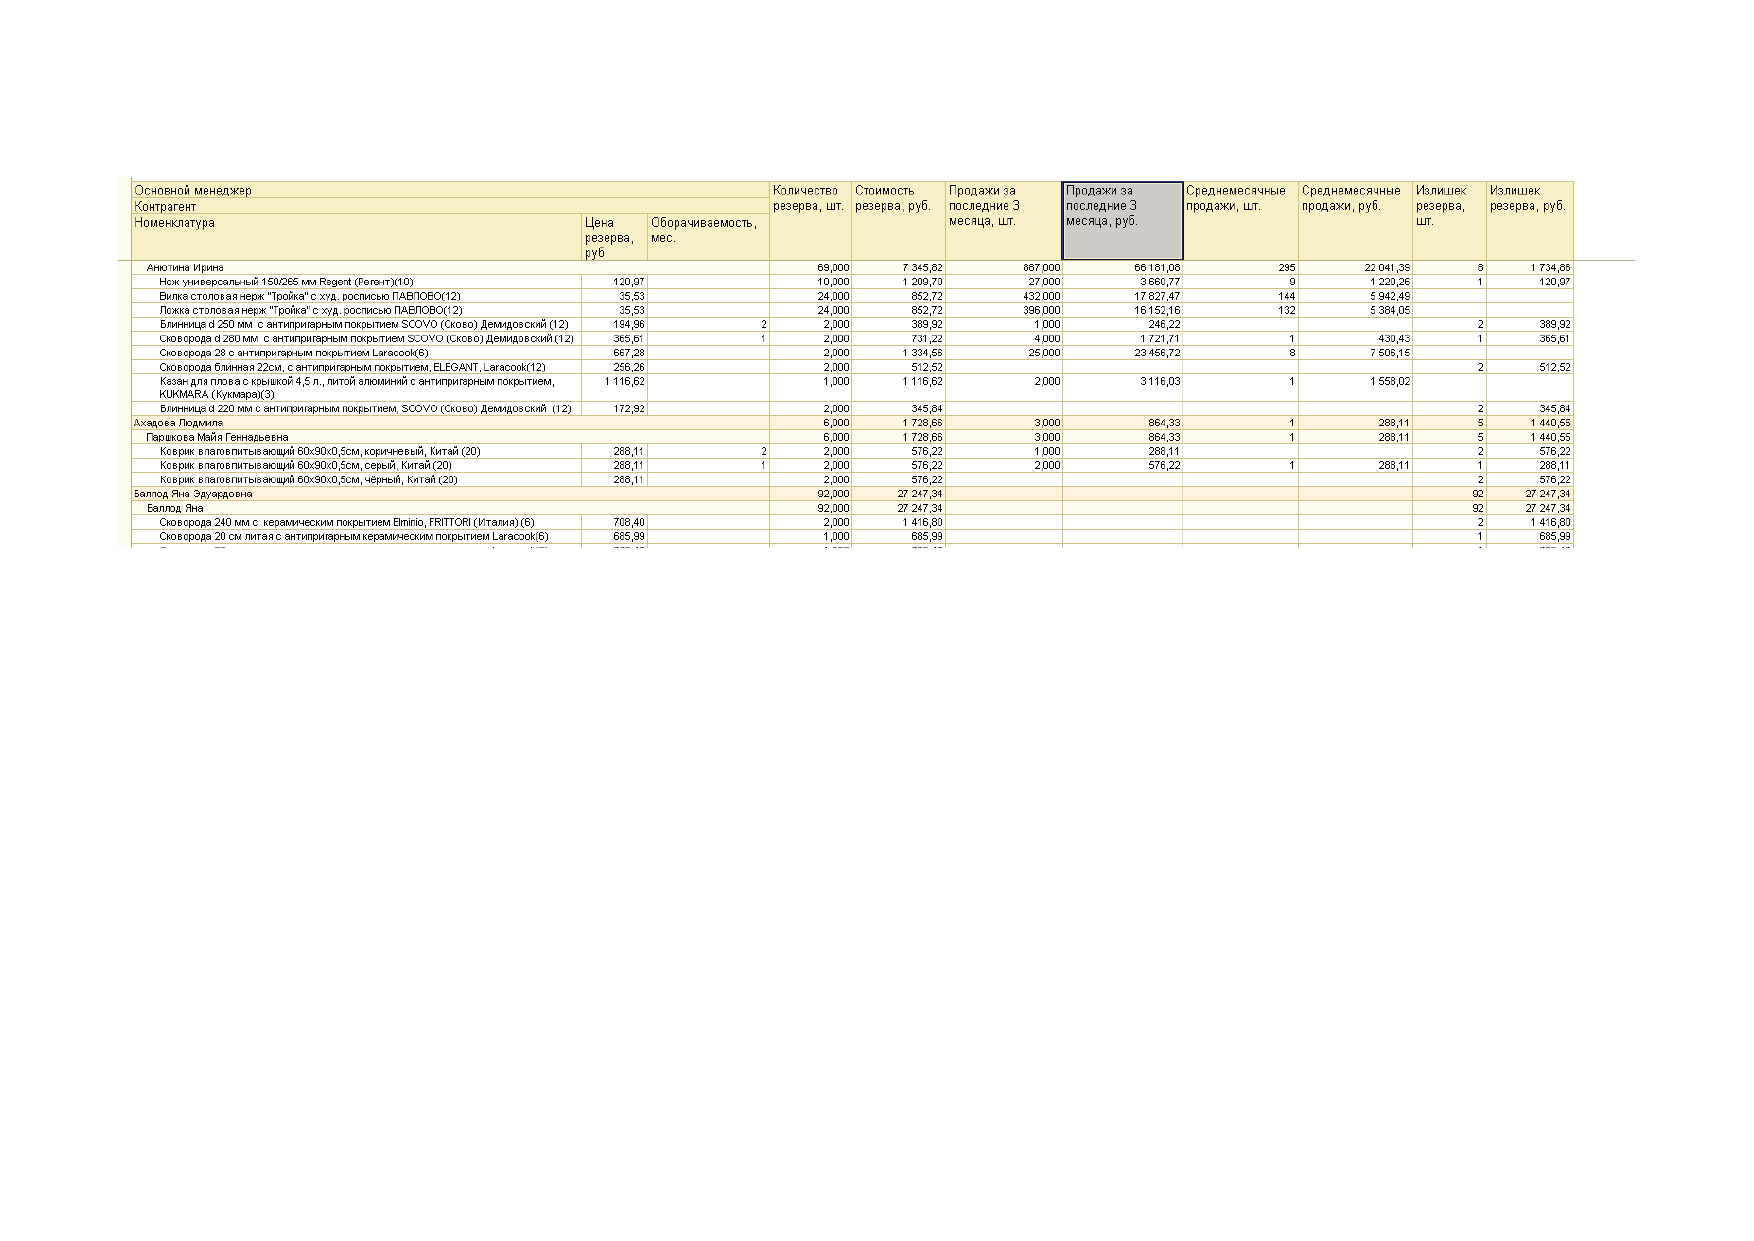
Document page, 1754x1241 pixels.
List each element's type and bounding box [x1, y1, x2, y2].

picture [118, 177, 1636, 548]
